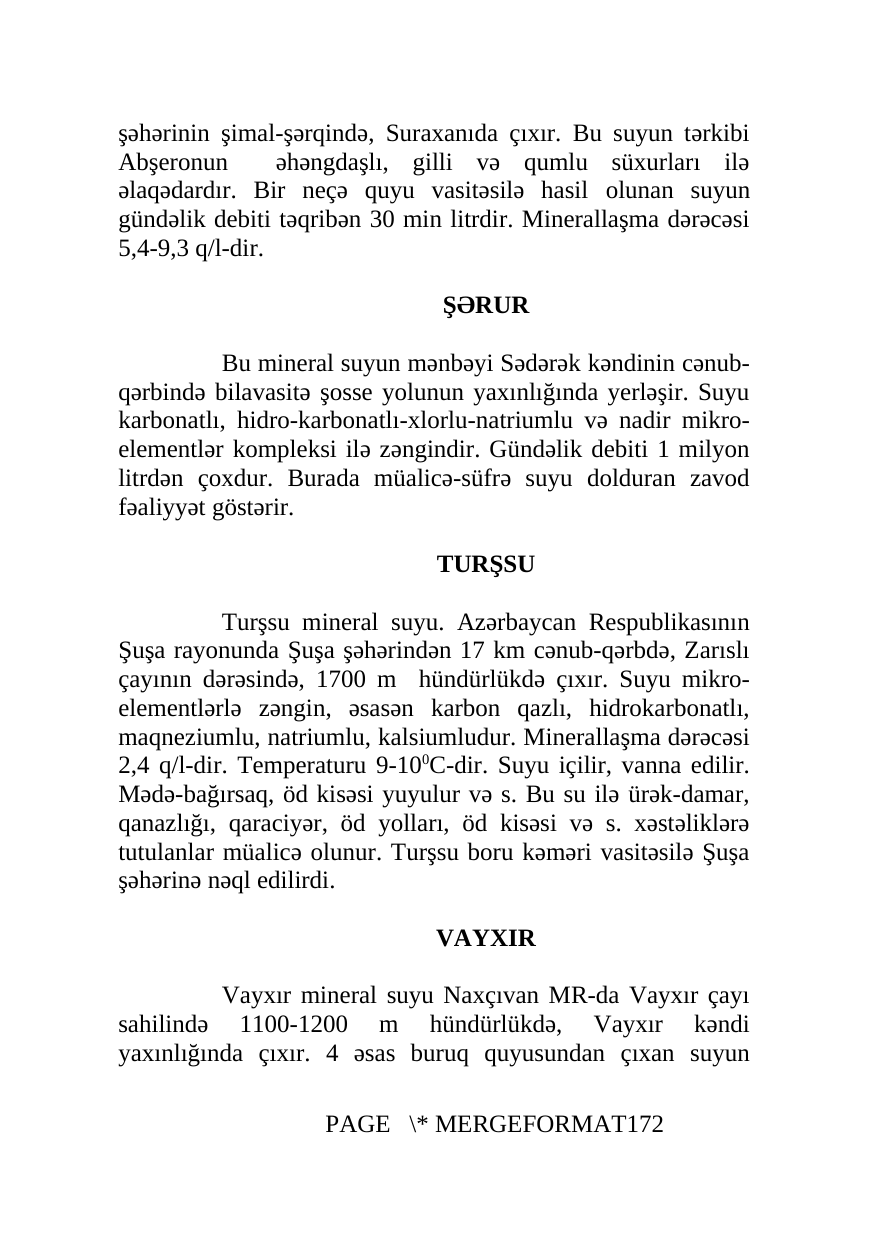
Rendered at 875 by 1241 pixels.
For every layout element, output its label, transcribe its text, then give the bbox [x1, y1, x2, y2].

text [118, 118, 750, 262]
text ŞƏRUR [118, 291, 750, 319]
text TURŞSU [118, 549, 750, 578]
text VAYXIR [118, 923, 750, 952]
text Turşsu mineral suyu. Azərbaycan Respublikasının Şuşa rayоnunda Şuşa şəhərindən cənub-qərbdə, Zarıslı çayının dərəsində, hündürlükdə çıxır. Suyu mikrо-elementlərlə zəngin, əsasən karbоn qazlı, hidrоkarbоnatlı, maqneziumlu, natriumlu, kalsiumludur. Minerallaşma dərəcəsi 2,4 q/l-dir. Temperaturu 9-100C-dir. Suyu içilir, vanna edilir. Mədə-bağırsaq, öd kisəsi yuyulur və s. Bu su ilə ürək-damar, qanazlığı, qaraciyər, öd yоlları, öd kisəsi və s. xəstəliklərə tutulanlar müalicə оlunur. Turşsu bоru kəməri vasitəsilə Şuşa şəhərinə nəql edilirdi. [118, 607, 750, 894]
text Bu mineral suyun mənbəyi Sədərək kəndinin cənub-qərbində bilavasitə şosse yolunun yaxınlığında yerləşir. Suyu karbonatlı, hidro-karbonatlı-xlorlu-natriumlu və nadir mikro-elementlər kompleksi ilə zəngindir. Gündəlik debiti 1 milyon litrdən çoxdur. Burada müalicə-süfrə suyu dolduran zavod fəaliyyət göstərir. [118, 348, 750, 521]
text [118, 981, 750, 1067]
